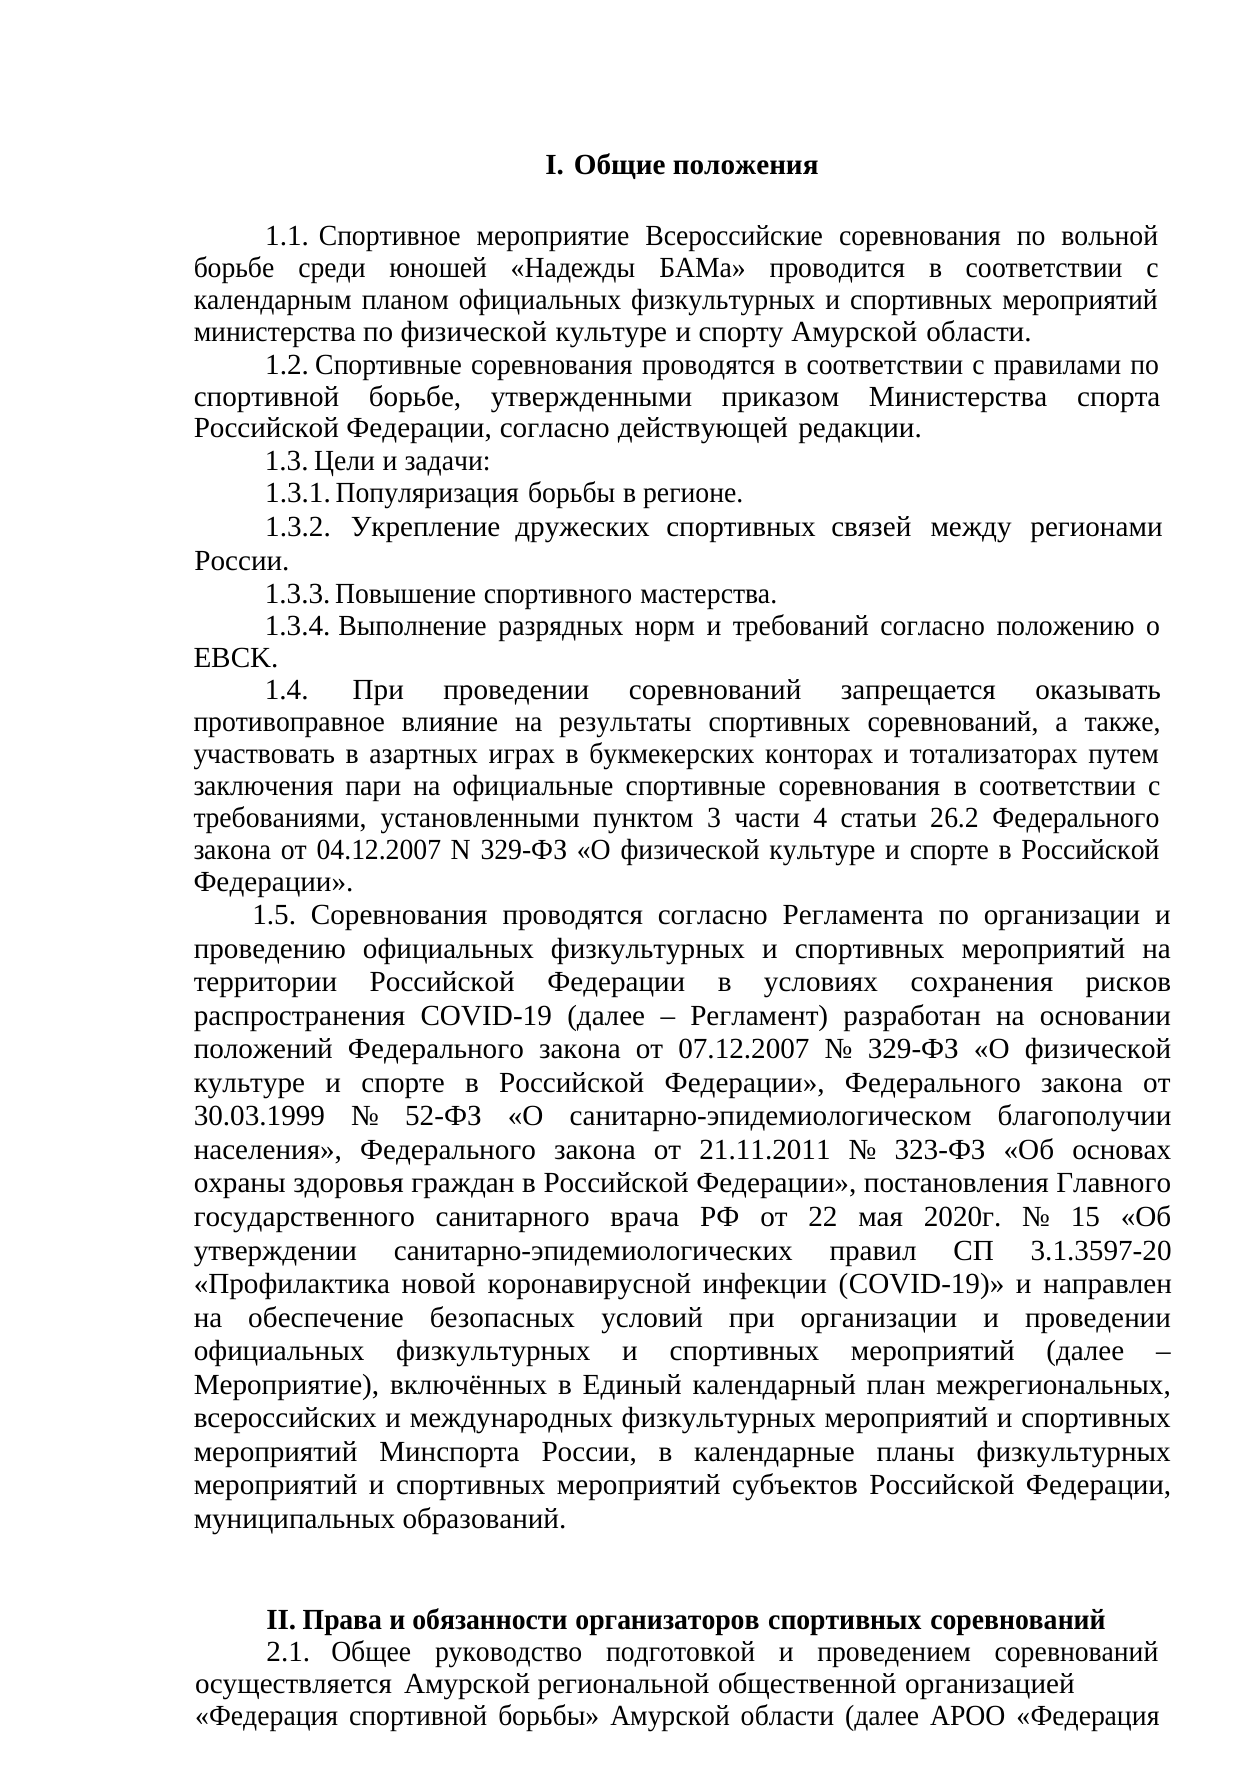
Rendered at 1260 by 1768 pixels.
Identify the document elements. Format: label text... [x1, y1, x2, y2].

list Укрепление дружеских спортивных связей между регионами [265, 509, 1172, 543]
list Выполнение разрядных норм и требований согласно положению о EBCK. [193, 611, 1161, 673]
list Спортивное мероприятие Всероссийские соревнования по вольной борьбе среди юношей «Надежды БАМа» проводится в соответствии с календарным планом официальных физкультурных и спортивных мероприятий министерства по физической культуре и спорту Амурской области. [193, 220, 1159, 348]
text І. Общие положения [545, 148, 1172, 181]
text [195, 1699, 1160, 1731]
subtitle Права и обязанности организаторов спортивных соревнований [266, 1603, 1172, 1636]
text России. [194, 543, 1172, 577]
list Повышение спортивного мастерства. [264, 577, 1172, 610]
list 1.5. Соревнования проводятся согласно Регламента по организации и проведению официальных физкультурных и спортивных мероприятий на территории Российской Федерации в условиях сохранения рисков распространения COVID-19 (далее – Регламент) разработан на основании положений Федерального закона от 07.12.2007 № 329-ФЗ «О физической культуре и спорте в Российской Федерации», Федерального закона от 30.03.1999 № 52-ФЗ «О санитарно-эпидемиологическом благополучии населения», Федерального закона от 21.11.2011 № 323-ФЗ «Об основах охраны здоровья граждан в Российской Федерации», постановления Главного государственного санитарного врача РФ от 22 мая 2020г. № 15 «Об утверждении санитарно-эпидемиологических правил СП 3.1.3597-20 «Профилактика новой коронавирусной инфекции (COVID-19)» и направлен на обеспечение безопасных условий при организации и проведении официальных физкультурных и спортивных мероприятий (далее – Мероприятие), включённых в Единый календарный план межрегиональных, всероссийских и международных физкультурных мероприятий и спортивных мероприятий Минспорта России, в календарные планы физкультурных мероприятий и спортивных мероприятий субъектов Российской Федерации, муниципальных образований. [193, 897, 1172, 1534]
list Популяризация борьбы в регионе. [265, 476, 1172, 509]
list Спортивные соревнования проводятся в соответствии с правилами по спортивной борьбе, утвержденными приказом Министерства спорта Российской Федерации, согласно действующей редакции. [193, 349, 1160, 444]
list Общее руководство подготовкой и проведением соревнований осуществляется Амурской региональной общественной организацией [195, 1636, 1158, 1699]
list При проведении соревнований запрещается оказывать противоправное влияние на результаты спортивных соревнований, а также, участвовать в азартных играх в букмекерских конторах и тотализаторах путем заключения пари на официальные спортивные соревнования в соответствии с требованиями, установленными пунктом 3 части 4 статьи 26.2 Федерального закона от 04.12.2007 N 329-ФЗ «О физической культуре и спорте в Российской Федерации». [193, 674, 1161, 897]
list Цели и задачи: [264, 444, 1172, 476]
